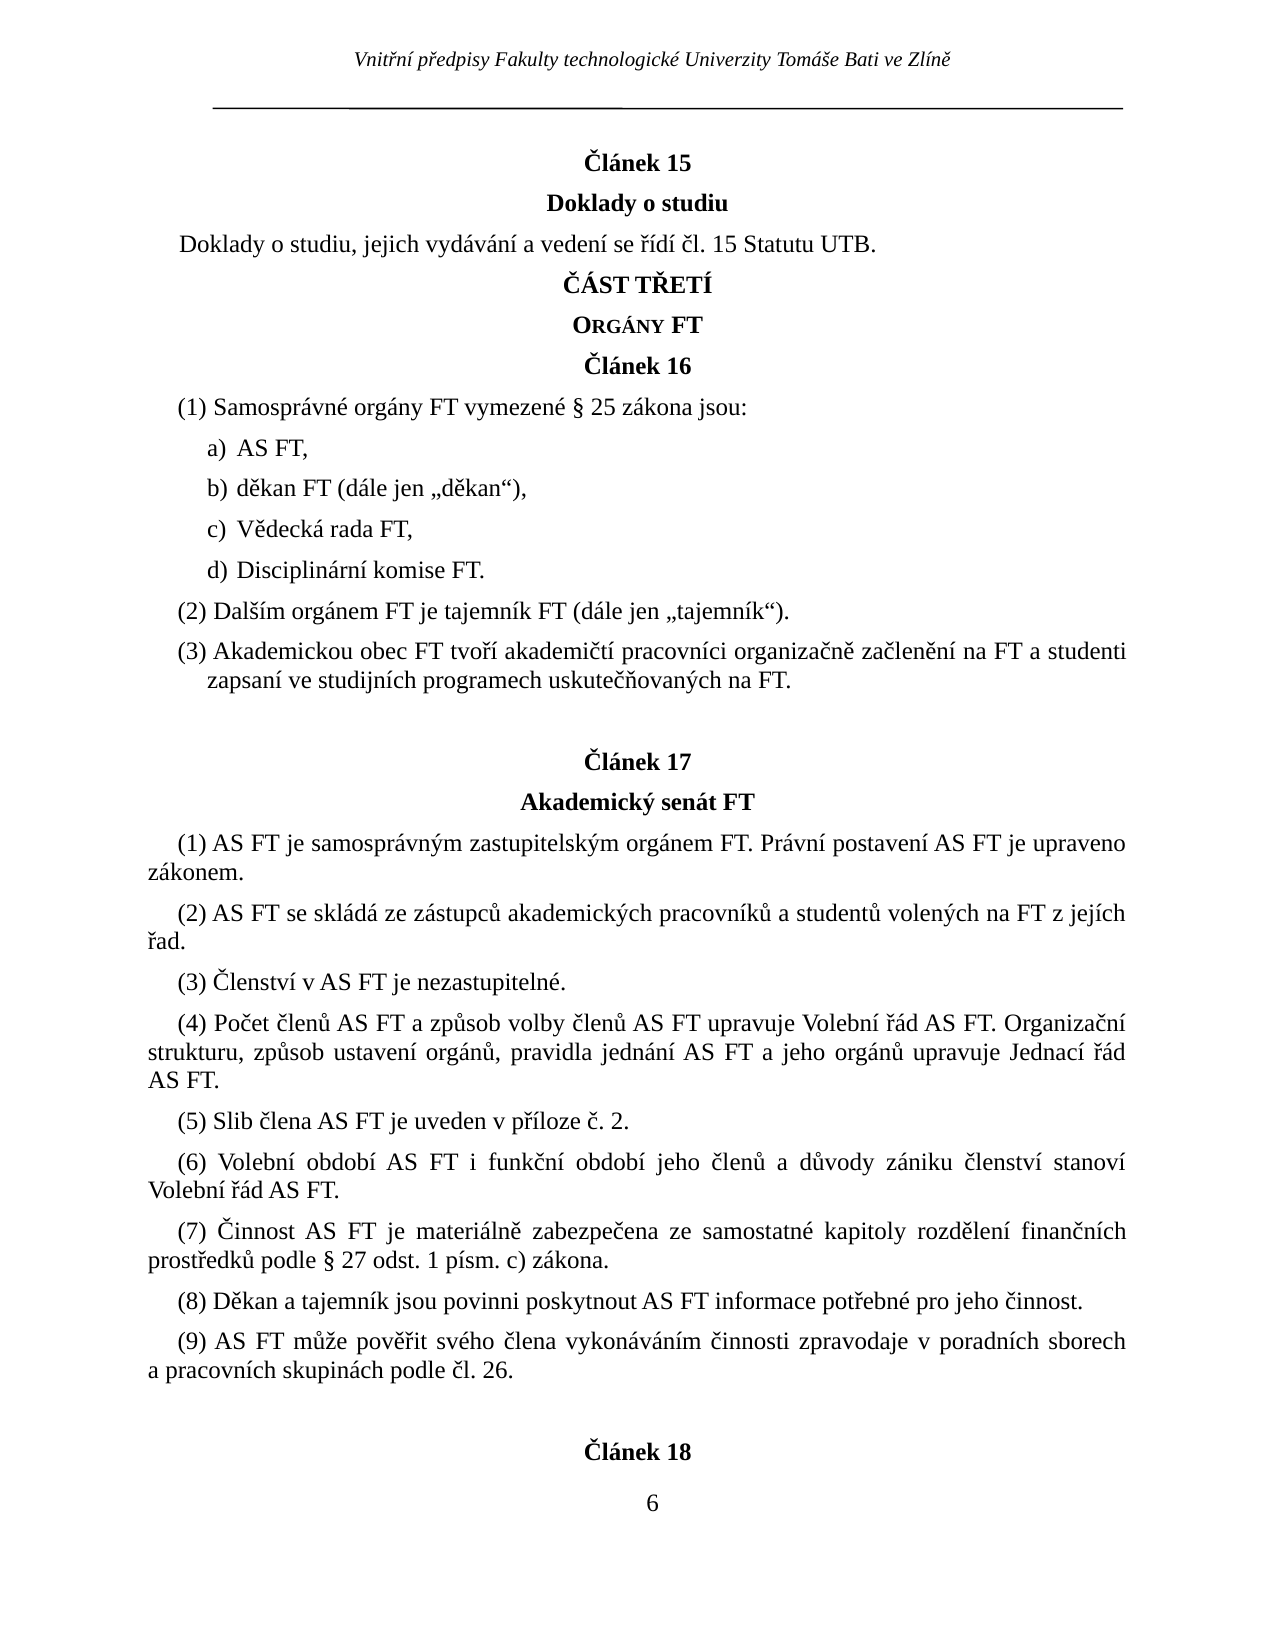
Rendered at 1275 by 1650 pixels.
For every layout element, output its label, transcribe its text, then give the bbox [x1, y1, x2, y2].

text Orgány FT [148, 311, 1127, 339]
text (1) AS FT je samosprávným zastupitelským orgánem FT. Právní postavení AS FT je upraveno zákonem. [148, 828, 1127, 886]
list děkan FT (dále jen „děkan“), [207, 473, 1127, 502]
list Vědecká rada FT, [207, 514, 1127, 543]
list Samosprávné orgány FT vymezené § 25 zákona jsou: [177, 392, 1127, 421]
list Disciplinární komise FT. [207, 555, 1127, 584]
text (8) Děkan a tajemník jsou povinni poskytnout AS FT informace potřebné pro jeho činnost. [148, 1286, 1127, 1314]
text Článek 17 [148, 747, 1127, 775]
text (7) Činnost AS FT je materiálně zabezpečena ze samostatné kapitoly rozdělení finančních prostředků podle § 27 odst. 1 písm. c) zákona. [148, 1216, 1127, 1274]
text Článek 18 [148, 1437, 1127, 1465]
list Dalším orgánem FT je tajemník FT (dále jen „tajemník“). [177, 596, 1127, 624]
list AS FT, [207, 433, 1127, 462]
text Článek 15 [148, 148, 1127, 176]
text (3) Členství v AS FT je nezastupitelné. [148, 967, 1127, 996]
text (4) Počet členů AS FT a způsob volby členů AS FT upravuje Volební řád AS FT. Organizační strukturu, způsob ustavení orgánů, pravidla jednání AS FT a jeho orgánů upravuje Jednací řád AS FT. [148, 1008, 1127, 1094]
text (5) Slib člena AS FT je uveden v příloze č. 2. [148, 1106, 1127, 1135]
list Akademickou obec FT tvoří akademičtí pracovníci organizačně začlenění na FT a studenti zapsaní ve studijních programech uskutečňovaných na FT. [177, 636, 1127, 694]
text Doklady o studiu, jejich vydávání a vedení se řídí čl. 15 Statutu UTB. [148, 229, 1127, 258]
text (2) AS FT se skládá ze zástupců akademických pracovníků a studentů volených na FT z jejích řad. [148, 898, 1127, 955]
text ČÁST TŘETÍ [148, 270, 1127, 299]
text Doklady o studiu [148, 188, 1127, 217]
text Akademický senát FT [148, 787, 1127, 816]
text (9) AS FT může pověřit svého člena vykonáváním činnosti zpravodaje v poradních sborech a pracovních skupinách podle čl. 26. [148, 1326, 1127, 1384]
text (6) Volební období AS FT i funkční období jeho členů a důvody zániku členství stanoví Volební řád AS FT. [148, 1147, 1127, 1204]
text Článek 16 [148, 351, 1127, 380]
